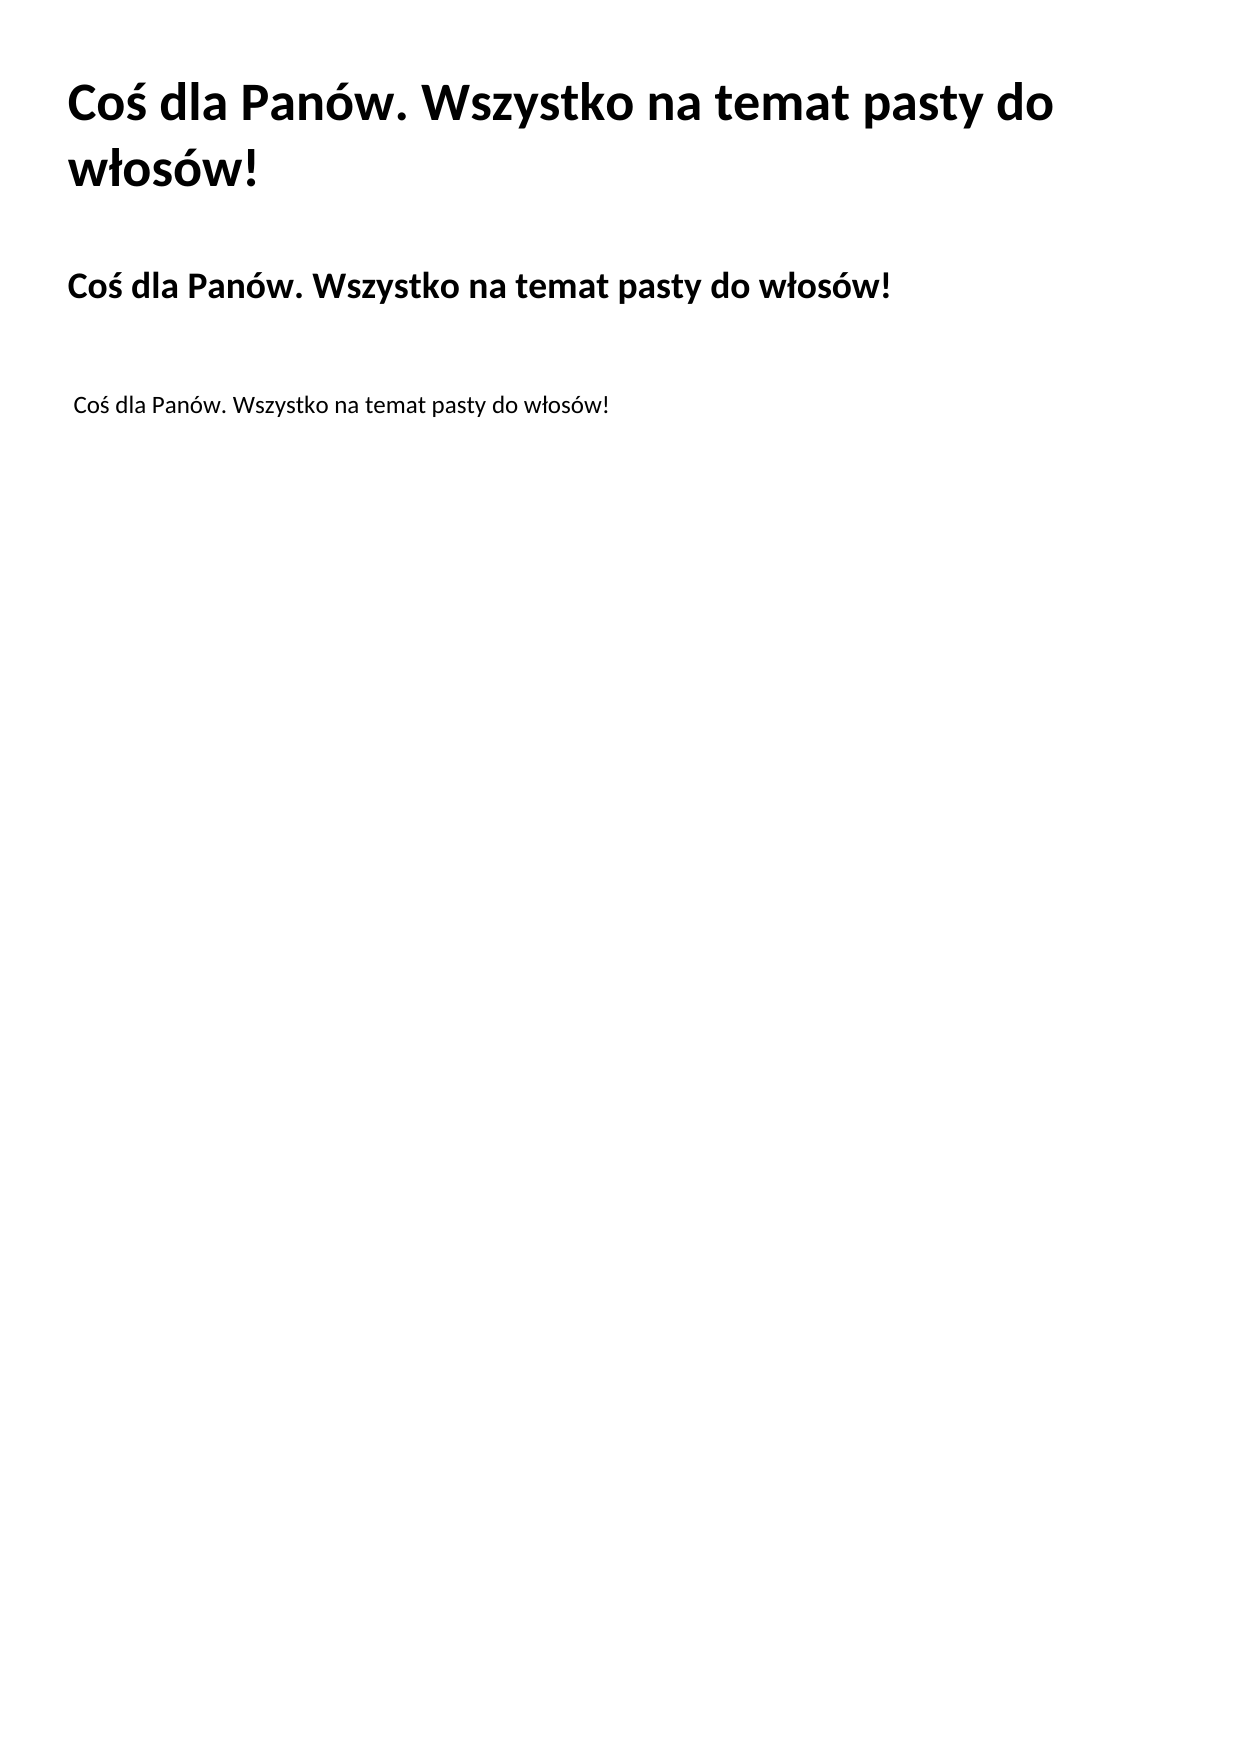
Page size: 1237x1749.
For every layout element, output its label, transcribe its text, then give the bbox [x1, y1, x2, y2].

text Coś dla Panów. Wszystko na temat pasty do włosów! [68, 262, 1169, 308]
text Coś dla Panów. Wszystko na temat pasty do włosów! [68, 68, 1169, 200]
text Coś dla Panów. Wszystko na temat pasty do włosów! [68, 389, 1169, 419]
